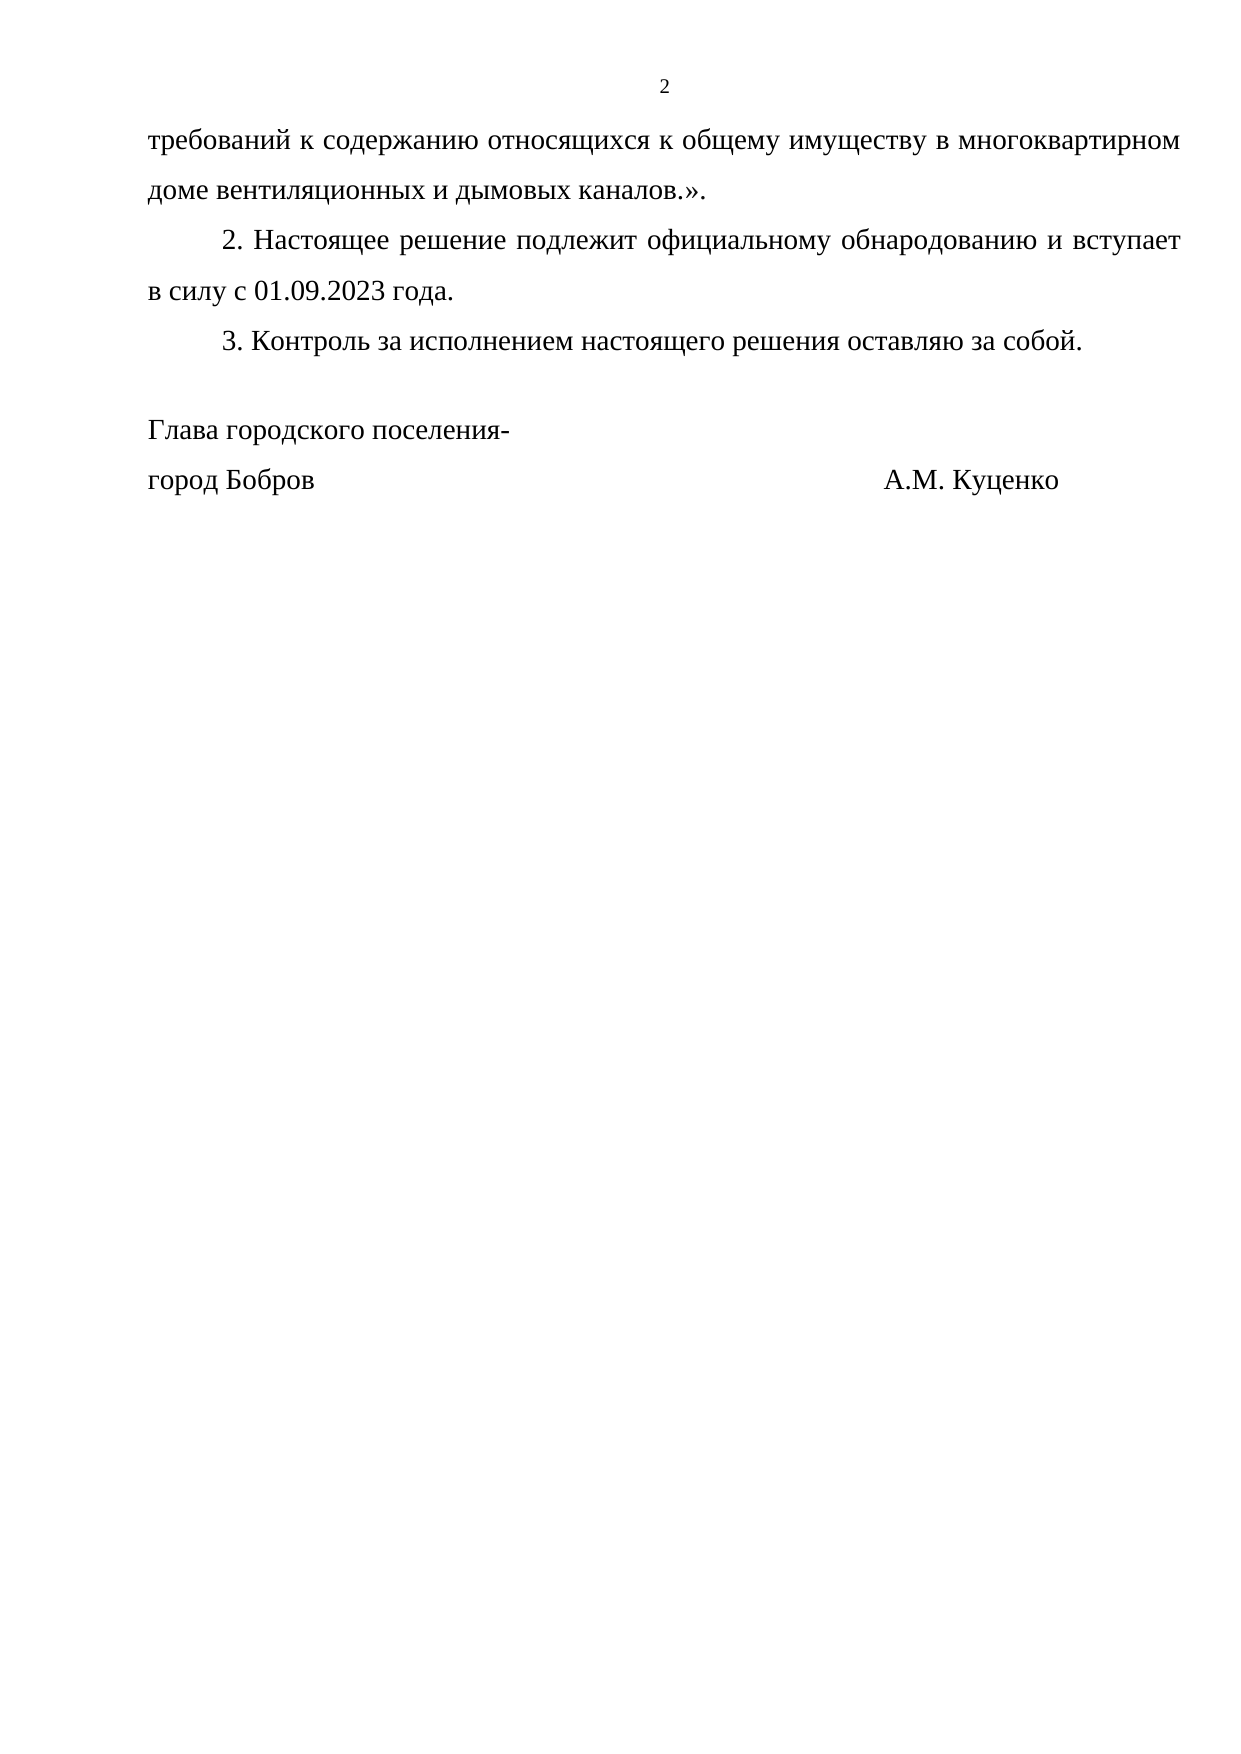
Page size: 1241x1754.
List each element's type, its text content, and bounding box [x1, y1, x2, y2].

text 3. Контроль за исполнением настоящего решения оставляю за собой. [148, 323, 1209, 357]
text Глава городского поселения- [148, 412, 1181, 446]
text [148, 122, 1181, 206]
text 2. Настоящее решение подлежит официальному обнародованию и вступает в силу с 01.09.2023 года. [148, 222, 1181, 306]
text город Бобров А.М. Куценко [148, 462, 1181, 496]
